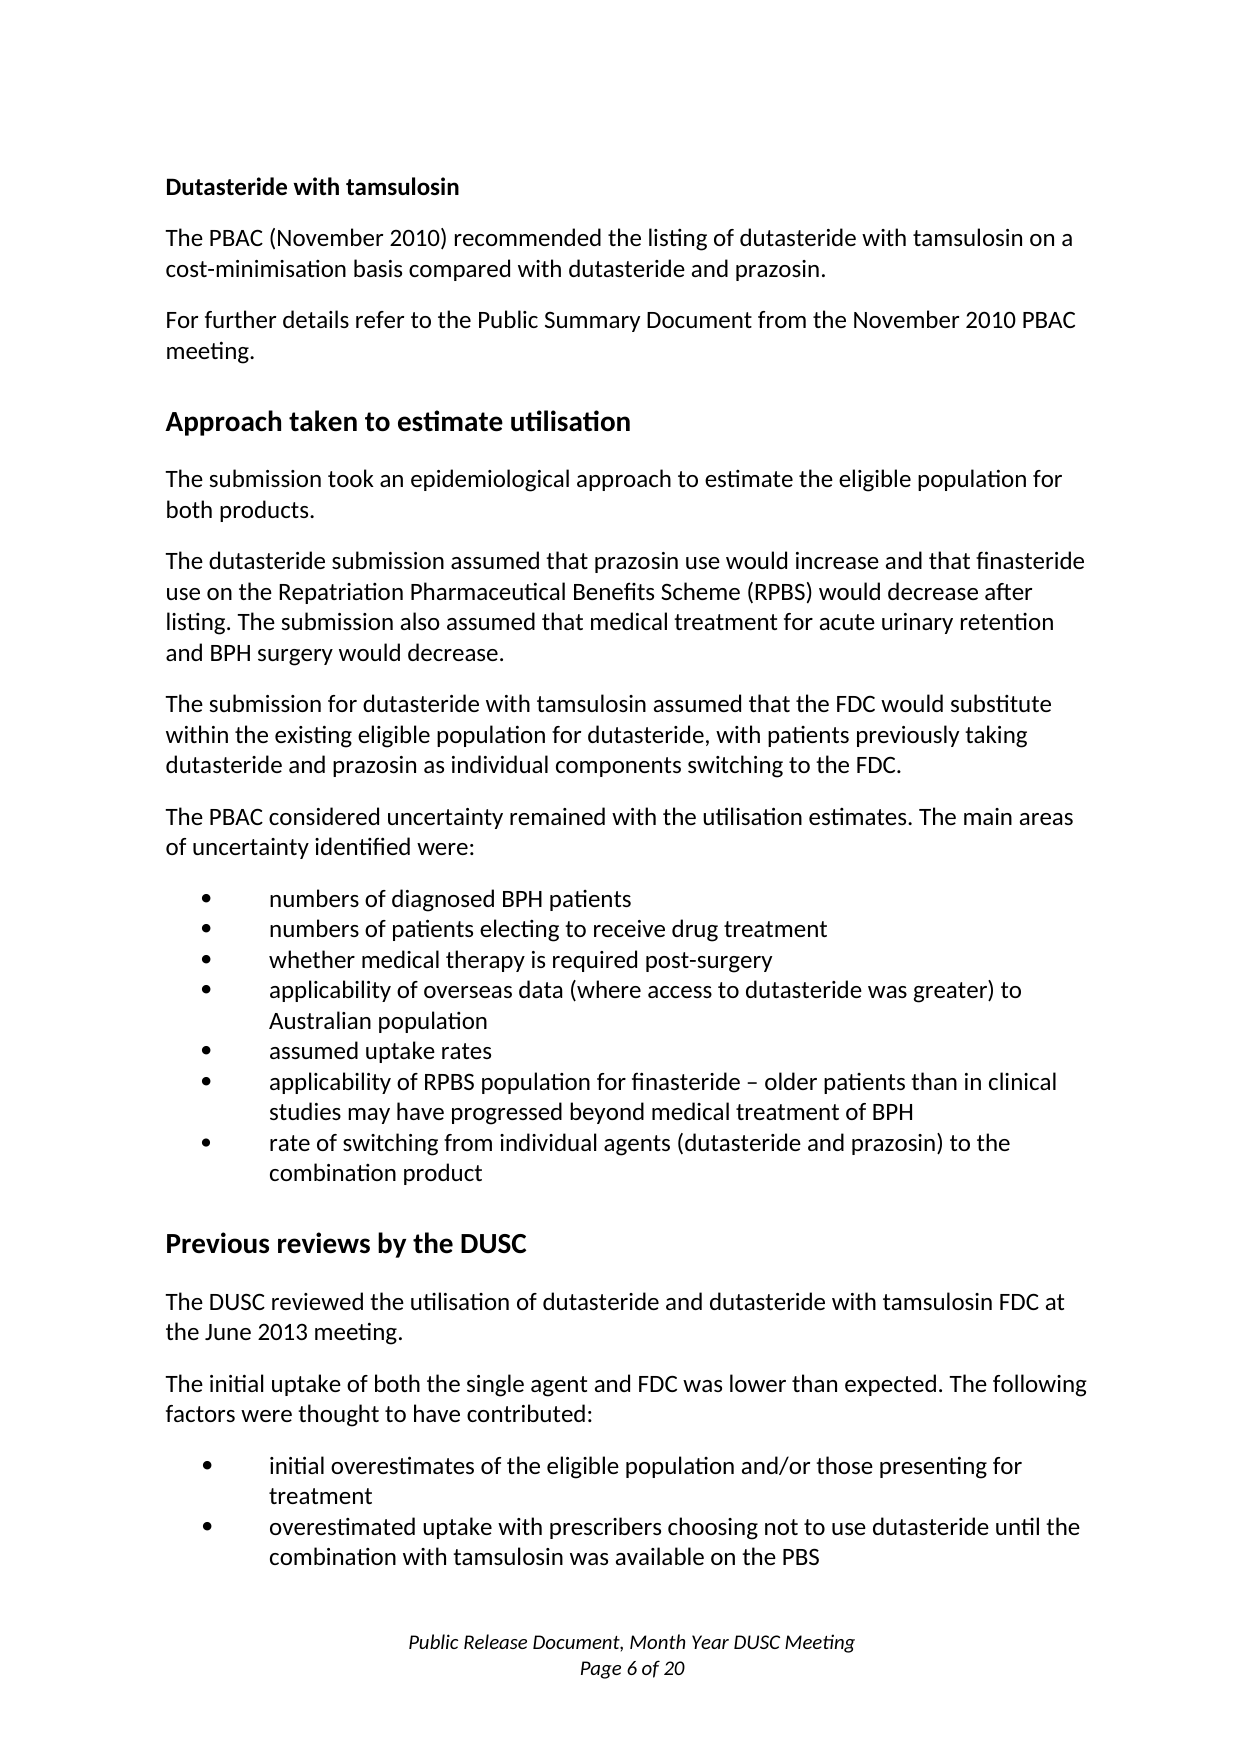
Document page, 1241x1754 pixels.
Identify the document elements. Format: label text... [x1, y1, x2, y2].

text The DUSC reviewed the utilisation of dutasteride and dutasteride with tamsulosin FDC at the June 2013 meeting. [165, 1286, 1098, 1347]
list rate of switching from individual agents (dutasteride and prazosin) to the combination product [202, 1127, 1098, 1188]
list assumed uptake rates [202, 1035, 1098, 1066]
text Dutasteride with tamsulosin [165, 171, 1098, 202]
text The PBAC (November 2010) recommended the listing of dutasteride with tamsulosin on a cost-minimisation basis compared with dutasteride and prazosin. [165, 223, 1098, 284]
list numbers of diagnosed BPH patients [202, 883, 1098, 913]
list numbers of patients electing to receive drug treatment [202, 913, 1098, 944]
list overestimated uptake with prescribers choosing not to use dutasteride until the combination with tamsulosin was available on the PBS [203, 1511, 1098, 1572]
list applicability of RPBS population for finasteride – older patients than in clinical studies may have progressed beyond medical treatment of BPH [202, 1066, 1098, 1127]
text For further details refer to the Public Summary Document from the November 2010 PBAC meeting. [165, 304, 1098, 366]
list applicability of overseas data (where access to dutasteride was greater) to Australian population [202, 974, 1098, 1035]
subtitle Approach taken to estimate utilisation [165, 403, 1098, 439]
text The PBAC considered uncertainty remained with the utilisation estimates. The main areas of uncertainty identified were: [165, 801, 1098, 862]
text The submission took an epidemiological approach to estimate the eligible population for both products. [165, 464, 1098, 525]
text The submission for dutasteride with tamsulosin assumed that the FDC would substitute within the existing eligible population for dutasteride, with patients previously taking dutasteride and prazosin as individual components switching to the FDC. [165, 688, 1098, 780]
list initial overestimates of the eligible population and/or those presenting for treatment [203, 1450, 1098, 1511]
subtitle Previous reviews by the DUSC [165, 1225, 1098, 1261]
list whether medical therapy is required post-surgery [202, 944, 1098, 974]
text The dutasteride submission assumed that prazosin use would increase and that finasteride use on the Repatriation Pharmaceutical Benefits Scheme (RPBS) would decrease after listing. The submission also assumed that medical treatment for acute urinary retention and BPH surgery would decrease. [165, 546, 1098, 668]
text The initial uptake of both the single agent and FDC was lower than expected. The following factors were thought to have contributed: [165, 1368, 1098, 1429]
